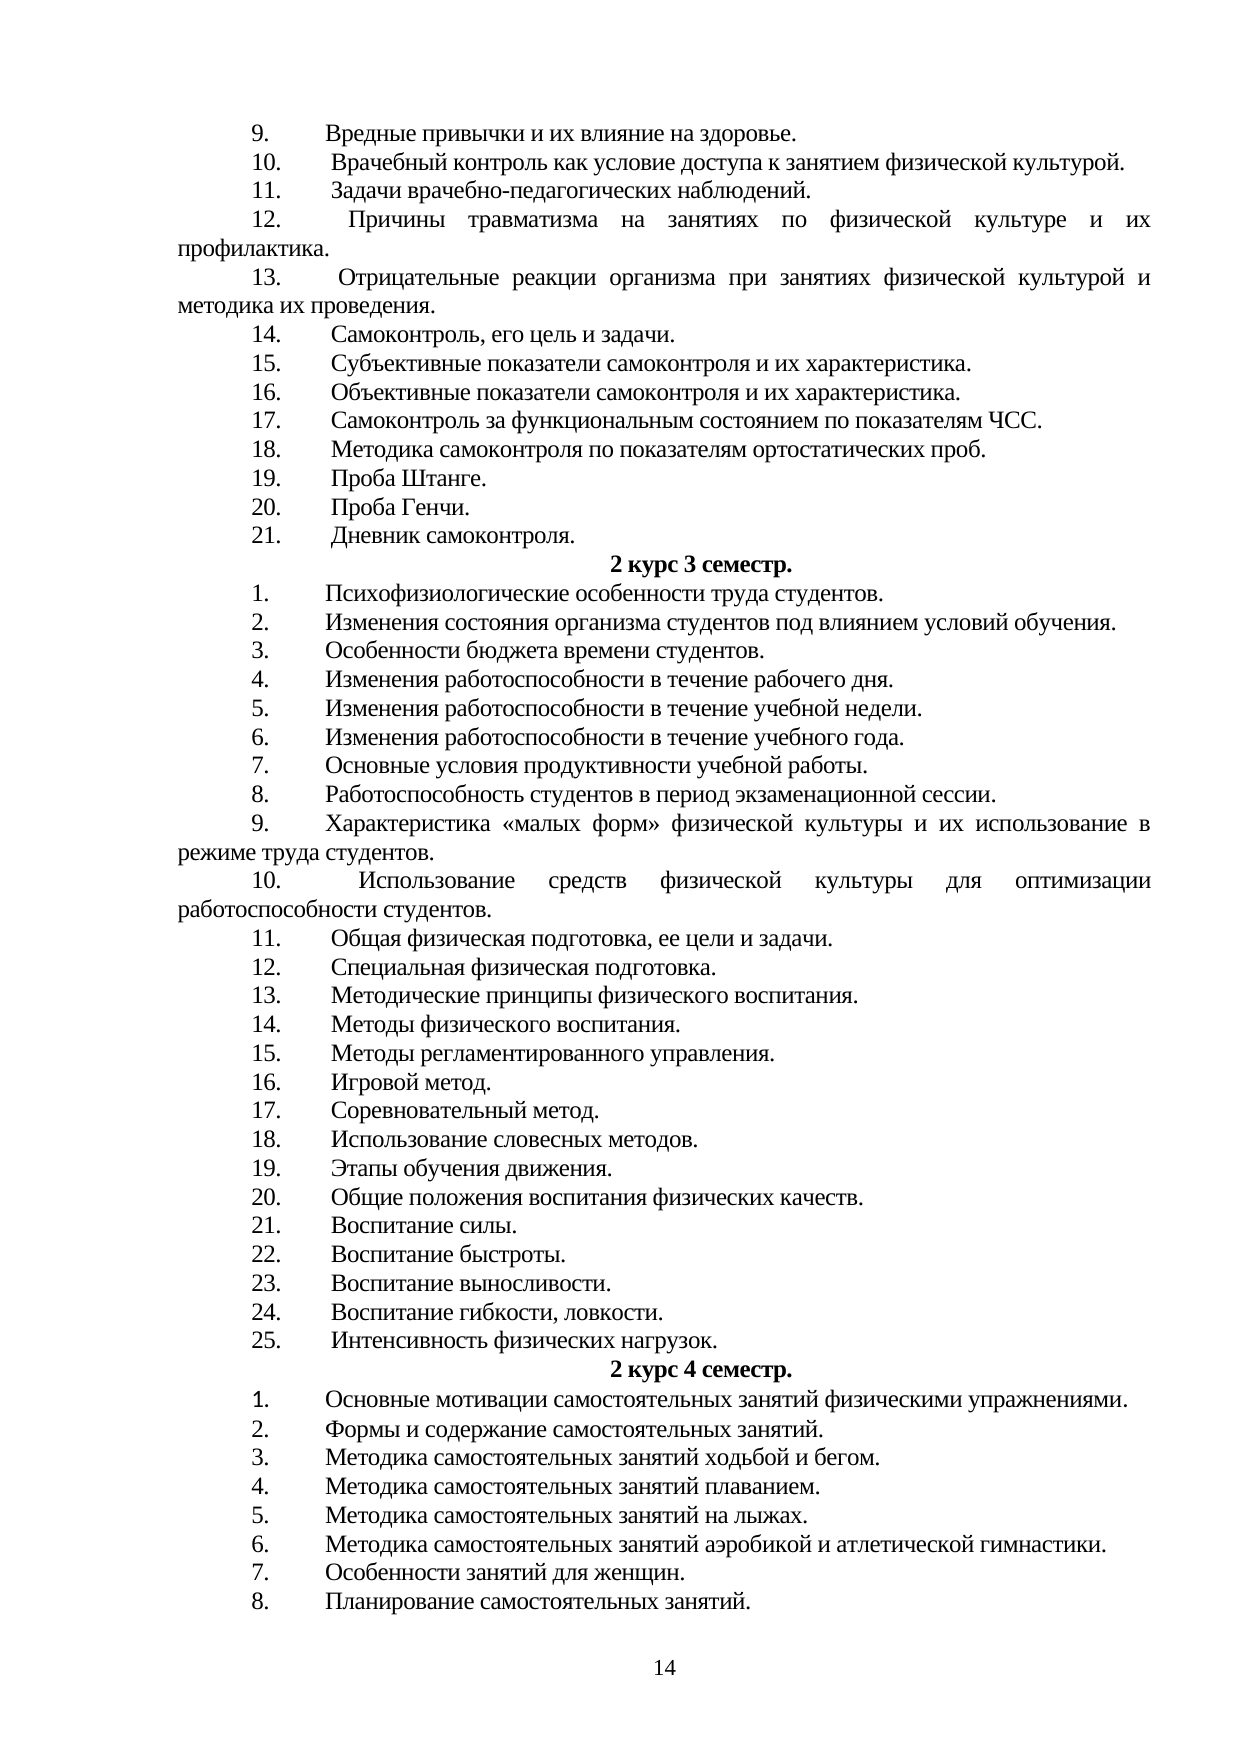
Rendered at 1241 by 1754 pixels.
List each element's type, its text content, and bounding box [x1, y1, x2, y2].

list Характеристика «малых форм» физической культуры и их использование в режиме труда студентов. [177, 808, 1152, 866]
list Изменения состояния организма студентов под влиянием условий обучения. [177, 607, 1152, 636]
list Воспитание быстроты. [177, 1239, 1152, 1268]
list Этапы обучения движения. [177, 1153, 1152, 1182]
list Игровой метод. [177, 1067, 1152, 1096]
list Изменения работоспособности в течение учебного года. [177, 722, 1152, 751]
list Методы регламентированного управления. [177, 1038, 1152, 1067]
list Планирование самостоятельных занятий. [177, 1586, 1152, 1615]
list Соревновательный метод. [177, 1096, 1152, 1124]
list Субъективные показатели самоконтроля и их характеристика. [177, 348, 1152, 377]
list Методика самостоятельных занятий ходьбой и бегом. [177, 1442, 1152, 1471]
list Задачи врачебно-педагогических наблюдений. [177, 176, 1152, 204]
list Основные мотивации самостоятельных занятий физическими упражнениями. [177, 1383, 1152, 1414]
list Особенности бюджета времени студентов. [177, 636, 1152, 664]
list Общие положения воспитания физических качеств. [177, 1182, 1152, 1211]
list Воспитание гибкости, ловкости. [177, 1297, 1152, 1326]
list Основные условия продуктивности учебной работы. [177, 751, 1152, 779]
list Причины травматизма на занятиях по физической культуре и их профилактика. [177, 204, 1152, 262]
list Проба Штанге. [177, 463, 1152, 492]
list Специальная физическая подготовка. [177, 952, 1152, 981]
list Интенсивность физических нагрузок. [177, 1326, 1152, 1354]
list Методика самостоятельных занятий аэробикой и атлетической гимнастики. [177, 1529, 1152, 1557]
list Общая физическая подготовка, ее цели и задачи. [177, 923, 1152, 952]
list Методические принципы физического воспитания. [177, 981, 1152, 1009]
list Проба Генчи. [177, 492, 1152, 521]
list Отрицательные реакции организма при занятиях физической культурой и методика их проведения. [177, 262, 1152, 319]
list Особенности занятий для женщин. [177, 1557, 1152, 1586]
list Работоспособность студентов в период экзаменационной сессии. [177, 779, 1152, 808]
list Формы и содержание самостоятельных занятий. [177, 1414, 1152, 1442]
text 2 курс 3 семестр. [177, 549, 1152, 578]
list Психофизиологические особенности труда студентов. [177, 578, 1152, 607]
list Изменения работоспособности в течение учебной недели. [177, 693, 1152, 722]
list Дневник самоконтроля. [177, 521, 1152, 549]
list Изменения работоспособности в течение рабочего дня. [177, 664, 1152, 693]
list Самоконтроль, его цель и задачи. [177, 319, 1152, 348]
list Врачебный контроль как условие доступа к занятием физической культурой. [177, 147, 1152, 176]
list Вредные привычки и их влияние на здоровье. [177, 118, 1152, 147]
list Методика самостоятельных занятий плаванием. [177, 1471, 1152, 1500]
list Использование словесных методов. [177, 1124, 1152, 1153]
list Использование средств физической культуры для оптимизации работоспособности студентов. [177, 866, 1152, 923]
list Методика самостоятельных занятий на лыжах. [177, 1500, 1152, 1529]
list Методика самоконтроля по показателям ортостатических проб. [177, 434, 1152, 463]
list Методы физического воспитания. [177, 1009, 1152, 1038]
text 2 курс 4 семестр. [177, 1354, 1152, 1383]
list Объективные показатели самоконтроля и их характеристика. [177, 377, 1152, 406]
list Воспитание силы. [177, 1211, 1152, 1239]
list Самоконтроль за функциональным состоянием по показателям ЧСС. [177, 406, 1152, 434]
list Воспитание выносливости. [177, 1268, 1152, 1297]
